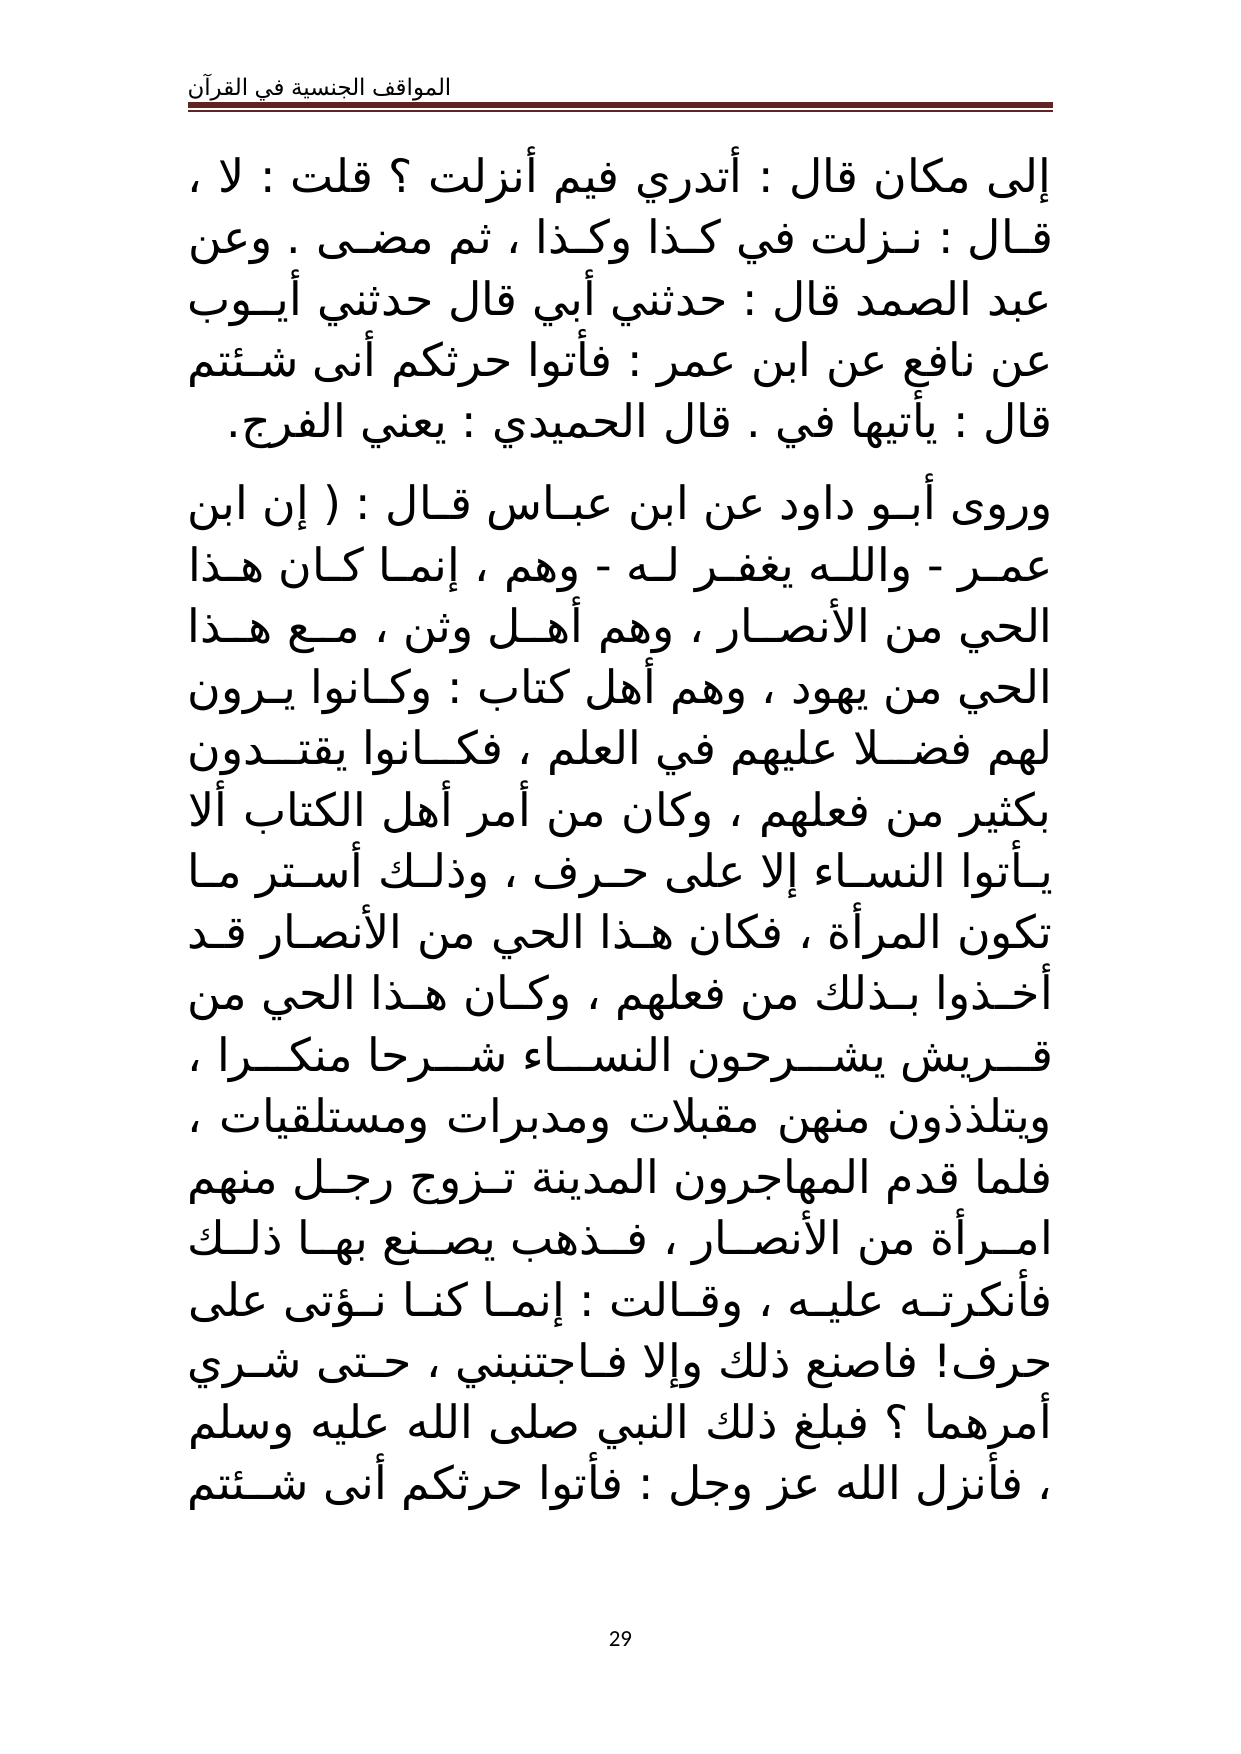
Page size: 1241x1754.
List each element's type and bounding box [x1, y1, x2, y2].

text [187, 477, 1053, 1510]
text [187, 150, 1053, 448]
